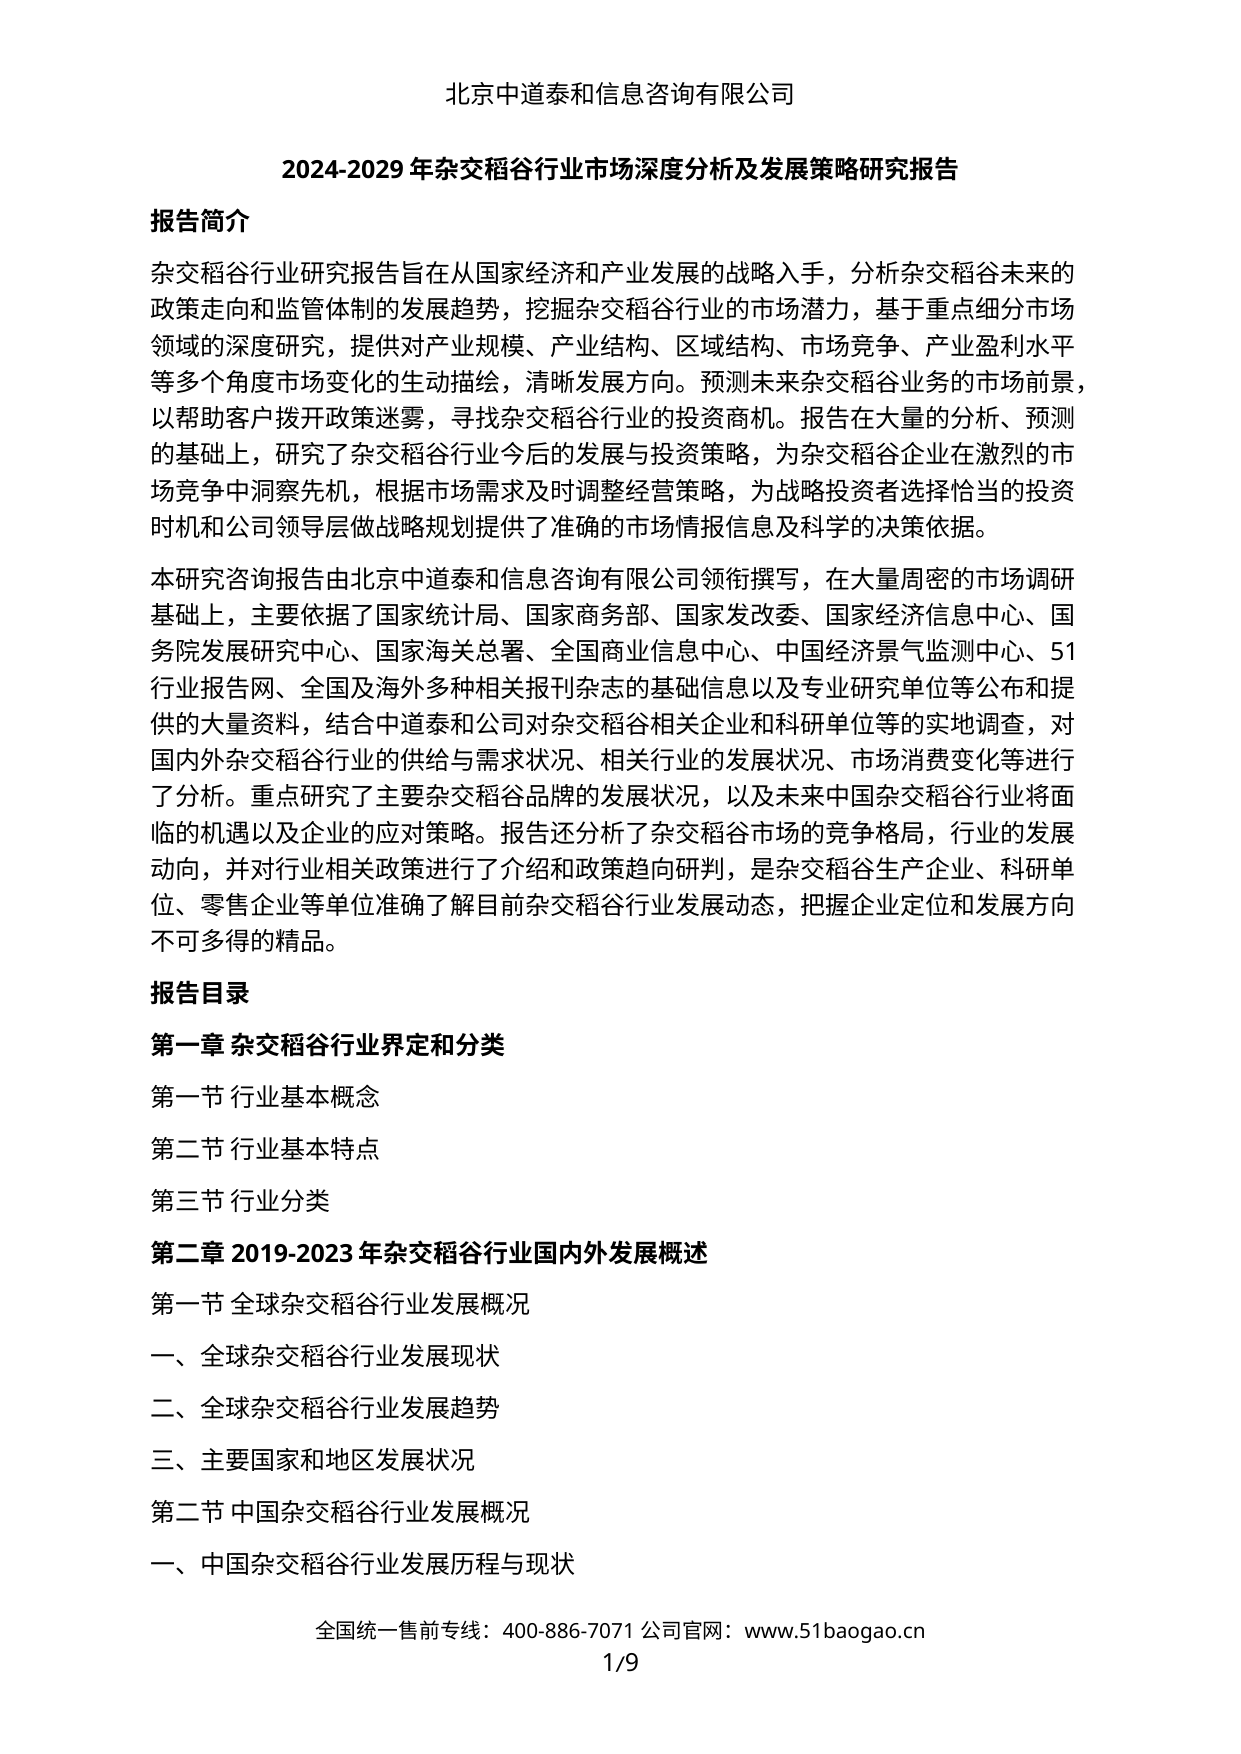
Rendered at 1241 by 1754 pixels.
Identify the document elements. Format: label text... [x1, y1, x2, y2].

text 2024-2029年杂交稻谷行业市场深度分析及发展策略研究报告 [150, 150, 1090, 186]
text 一、全球杂交稻谷行业发展现状 [150, 1337, 1090, 1373]
text 本研究咨询报告由北京中道泰和信息咨询有限公司领衔撰写，在大量周密的市场调研基础上，主要依据了国家统计局、国家商务部、国家发改委、国家经济信息中心、国务院发展研究中心、国家海关总署、全国商业信息中心、中国经济景气监测中心、51行业报告网、全国及海外多种相关报刊杂志的基础信息以及专业研究单位等公布和提供的大量资料，结合中道泰和公司对杂交稻谷相关企业和科研单位等的实地调查，对国内外杂交稻谷行业的供给与需求状况、相关行业的发展状况、市场消费变化等进行了分析。重点研究了主要杂交稻谷品牌的发展状况，以及未来中国杂交稻谷行业将面临的机遇以及企业的应对策略。报告还分析了杂交稻谷市场的竞争格局，行业的发展动向，并对行业相关政策进行了介绍和政策趋向研判，是杂交稻谷生产企业、科研单位、零售企业等单位准确了解目前杂交稻谷行业发展动态，把握企业定位和发展方向不可多得的精品。 [150, 559, 1090, 958]
text 一、中国杂交稻谷行业发展历程与现状 [150, 1544, 1090, 1581]
text 三、主要国家和地区发展状况 [150, 1441, 1090, 1477]
text 第一章 杂交稻谷行业界定和分类 [150, 1026, 1090, 1062]
text 杂交稻谷行业研究报告旨在从国家经济和产业发展的战略入手，分析杂交稻谷未来的政策走向和监管体制的发展趋势，挖掘杂交稻谷行业的市场潜力，基于重点细分市场领域的深度研究，提供对产业规模、产业结构、区域结构、市场竞争、产业盈利水平等多个角度市场变化的生动描绘，清晰发展方向。预测未来杂交稻谷业务的市场前景，以帮助客户拨开政策迷雾，寻找杂交稻谷行业的投资商机。报告在大量的分析、预测的基础上，研究了杂交稻谷行业今后的发展与投资策略，为杂交稻谷企业在激烈的市场竞争中洞察先机，根据市场需求及时调整经营策略，为战略投资者选择恰当的投资时机和公司领导层做战略规划提供了准确的市场情报信息及科学的决策依据。 [150, 254, 1090, 544]
text 第二节 中国杂交稻谷行业发展概况 [150, 1492, 1090, 1529]
text 第二节 行业基本特点 [150, 1129, 1090, 1166]
text 第一节 行业基本概念 [150, 1077, 1090, 1114]
text 报告简介 [150, 202, 1090, 238]
text 报告目录 [150, 974, 1090, 1010]
text 第二章 2019-2023年杂交稻谷行业国内外发展概述 [150, 1233, 1090, 1269]
text 第一节 全球杂交稻谷行业发展概况 [150, 1285, 1090, 1321]
text 二、全球杂交稻谷行业发展趋势 [150, 1389, 1090, 1425]
text 第三节 行业分类 [150, 1181, 1090, 1217]
